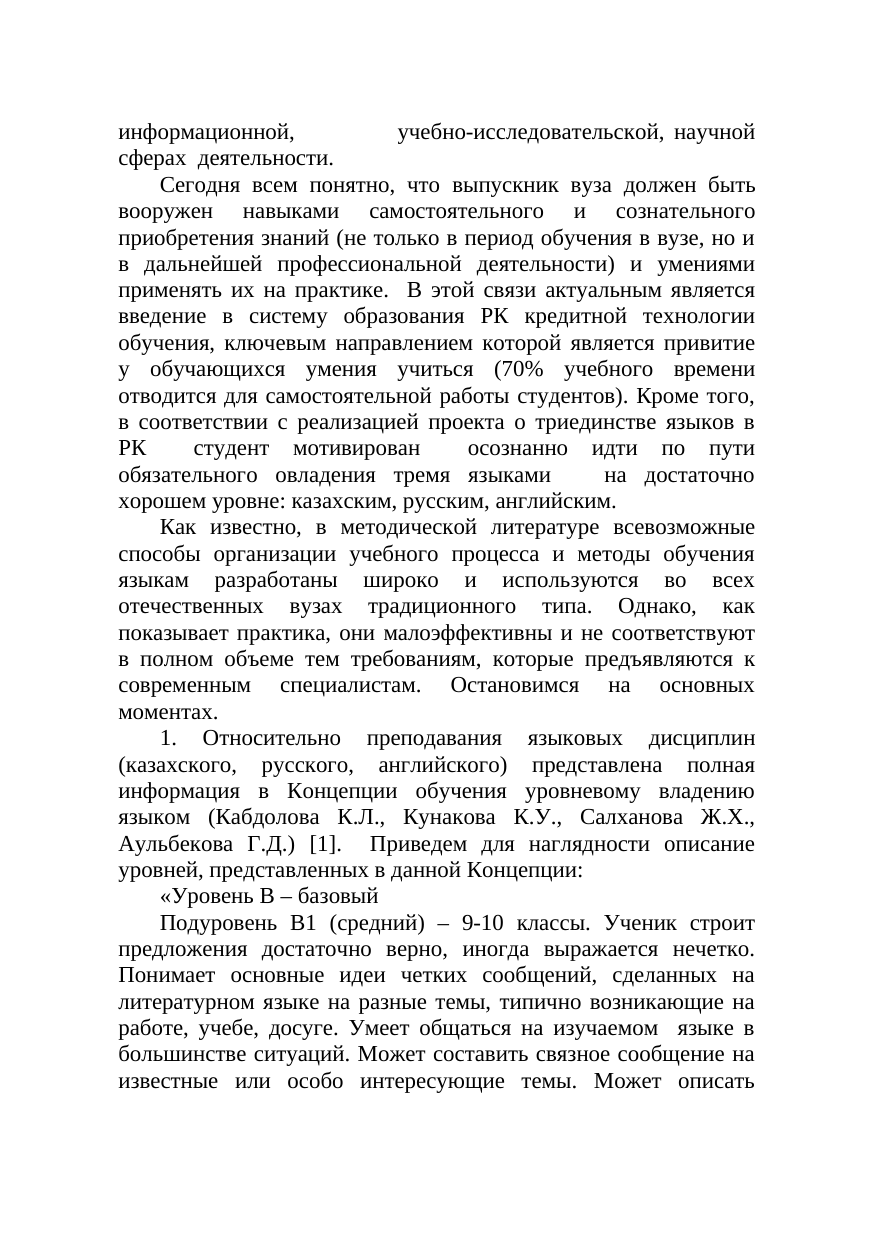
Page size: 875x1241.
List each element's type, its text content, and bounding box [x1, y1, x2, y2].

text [118, 909, 756, 1093]
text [118, 118, 756, 171]
text Как известно, в методической литературе всевозможные способы организации учебного процесса и методы обучения языкам разработаны широко и используются во всех отечественных вузах традиционного типа. Однако, как показывает практика, они малоэффективны и не соответствуют в полном объеме тем требованиям, которые предъявляются к современным специалистам. Остановимся на основных моментах. [118, 513, 756, 724]
text Сегодня всем понятно, что выпускник вуза должен быть вооружен навыками самостоятельного и сознательного приобретения знаний (не только в период обучения в вузе, но и в дальнейшей профессиональной деятельности) и умениями применять их на практике. В этой связи актуальным является введение в систему образования РК кредитной технологии обучения, ключевым направлением которой является привитие у обучающихся умения учиться (70% учебного времени отводится для самостоятельной работы студентов). Кроме того, в соответствии с реализацией проекта о триединстве языков в РК студент мотивирован осознанно идти по пути обязательного овладения тремя языками на достаточно хорошем уровне: казахским, русским, английским. [118, 171, 756, 513]
text «Уровень В – базовый [118, 882, 756, 909]
text 1. Относительно преподавания языковых дисциплин (казахского, русского, английского) представлена полная информация в Концепции обучения уровневому владению языком (Кабдолова К.Л., Кунакова К.У., Салханова Ж.Х., Аульбекова Г.Д.) [1]. Приведем для наглядности описание уровней, представленных в данной Концепции: [118, 724, 756, 882]
